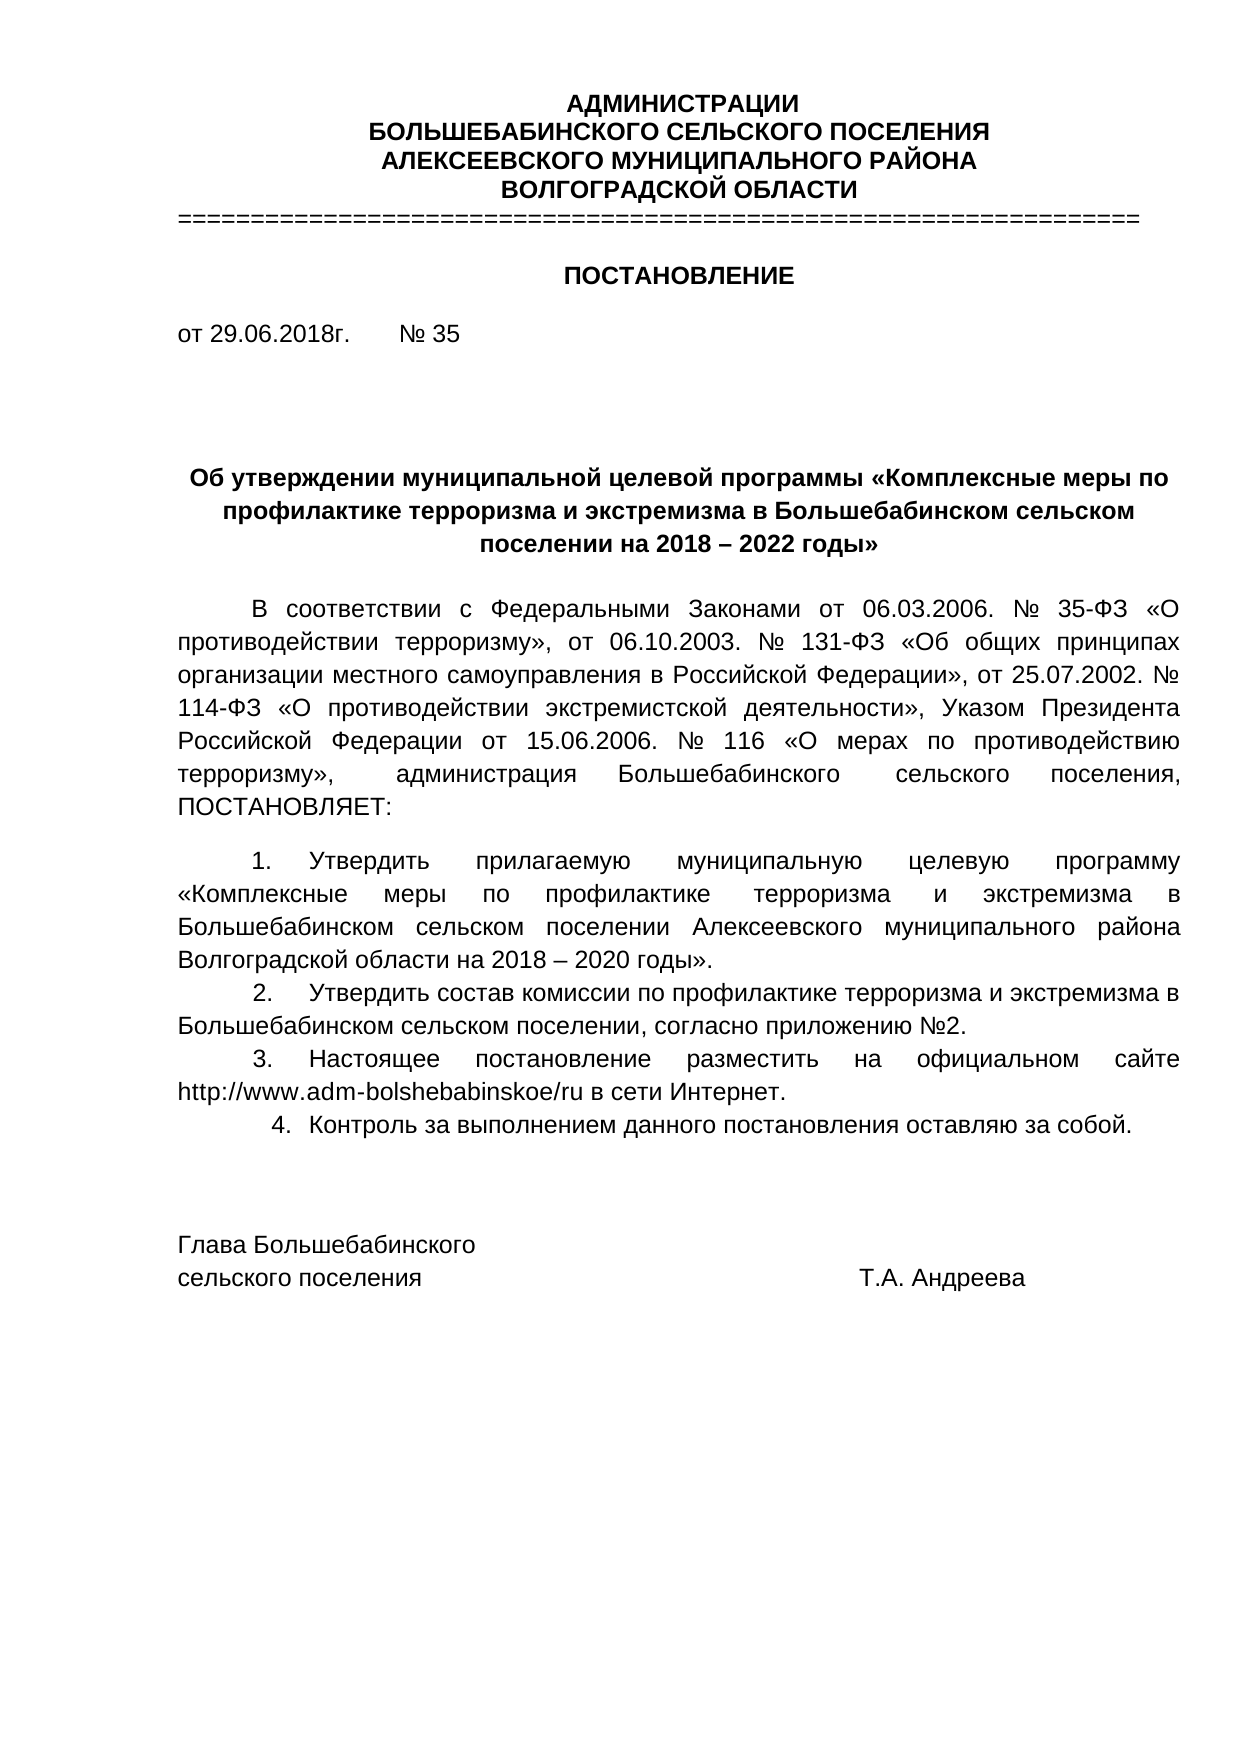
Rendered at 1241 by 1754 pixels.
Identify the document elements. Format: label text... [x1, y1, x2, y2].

text от 29.06.2018г. № 35 [177, 319, 1181, 347]
list Настоящее постановление разместить на официальном сайте http://www.adm-bolshebabinskoe/ru в сети Интернет. [177, 1044, 1181, 1106]
text ПОСТАНОВЛЕНИЕ [177, 261, 1181, 290]
text БОЛЬШЕБАБИНСКОГО СЕЛЬСКОГО ПОСЕЛЕНИЯ [177, 117, 1181, 146]
list Утвердить состав комиссии по профилактике терроризма и экстремизма в Большебабинском сельском поселении, согласно приложению №2. [177, 978, 1181, 1040]
text сельского поселения Т.А. Андреева [177, 1263, 1181, 1292]
text АЛЕКСЕЕВСКОГО МУНИЦИПАЛЬНОГО РАЙОНА [177, 146, 1181, 175]
text В соответствии с Федеральными Законами от 06.03.2006. № 35-ФЗ «О противодействии терроризму», от 06.10.2003. № 131-ФЗ «Об общих принципах организации местного самоуправления в Российской Федерации», от 25.07.2002. № 114-ФЗ «О противодействии экстремистской деятельности», Указом Президента Российской Федерации от 15.06.2006. № 116 «О мерах по противодействию терроризму», администрация Большебабинского сельского поселения, ПОСТАНОВЛЯЕТ: [177, 594, 1181, 821]
text ВОЛГОГРАДСКОЙ ОБЛАСТИ [177, 175, 1181, 204]
text АДМИНИСТРАЦИИ [177, 89, 1181, 117]
list Утвердить прилагаемую муниципальную целевую программу «Комплексные меры по профилактике терроризма и экстремизма в Большебабинском сельском поселении Алексеевского муниципального района Волгоградской области на 2018 – 2020 годы». [177, 846, 1181, 974]
text Об утверждении муниципальной целевой программы «Комплексные меры по профилактике терроризма и экстремизма в Большебабинском сельском поселении на 2018 – 2022 годы» [177, 463, 1181, 558]
list Контроль за выполнением данного постановления оставляю за собой. [271, 1110, 1181, 1139]
text ================================================================== [177, 204, 1181, 232]
text Глава Большебабинского [177, 1230, 1181, 1259]
